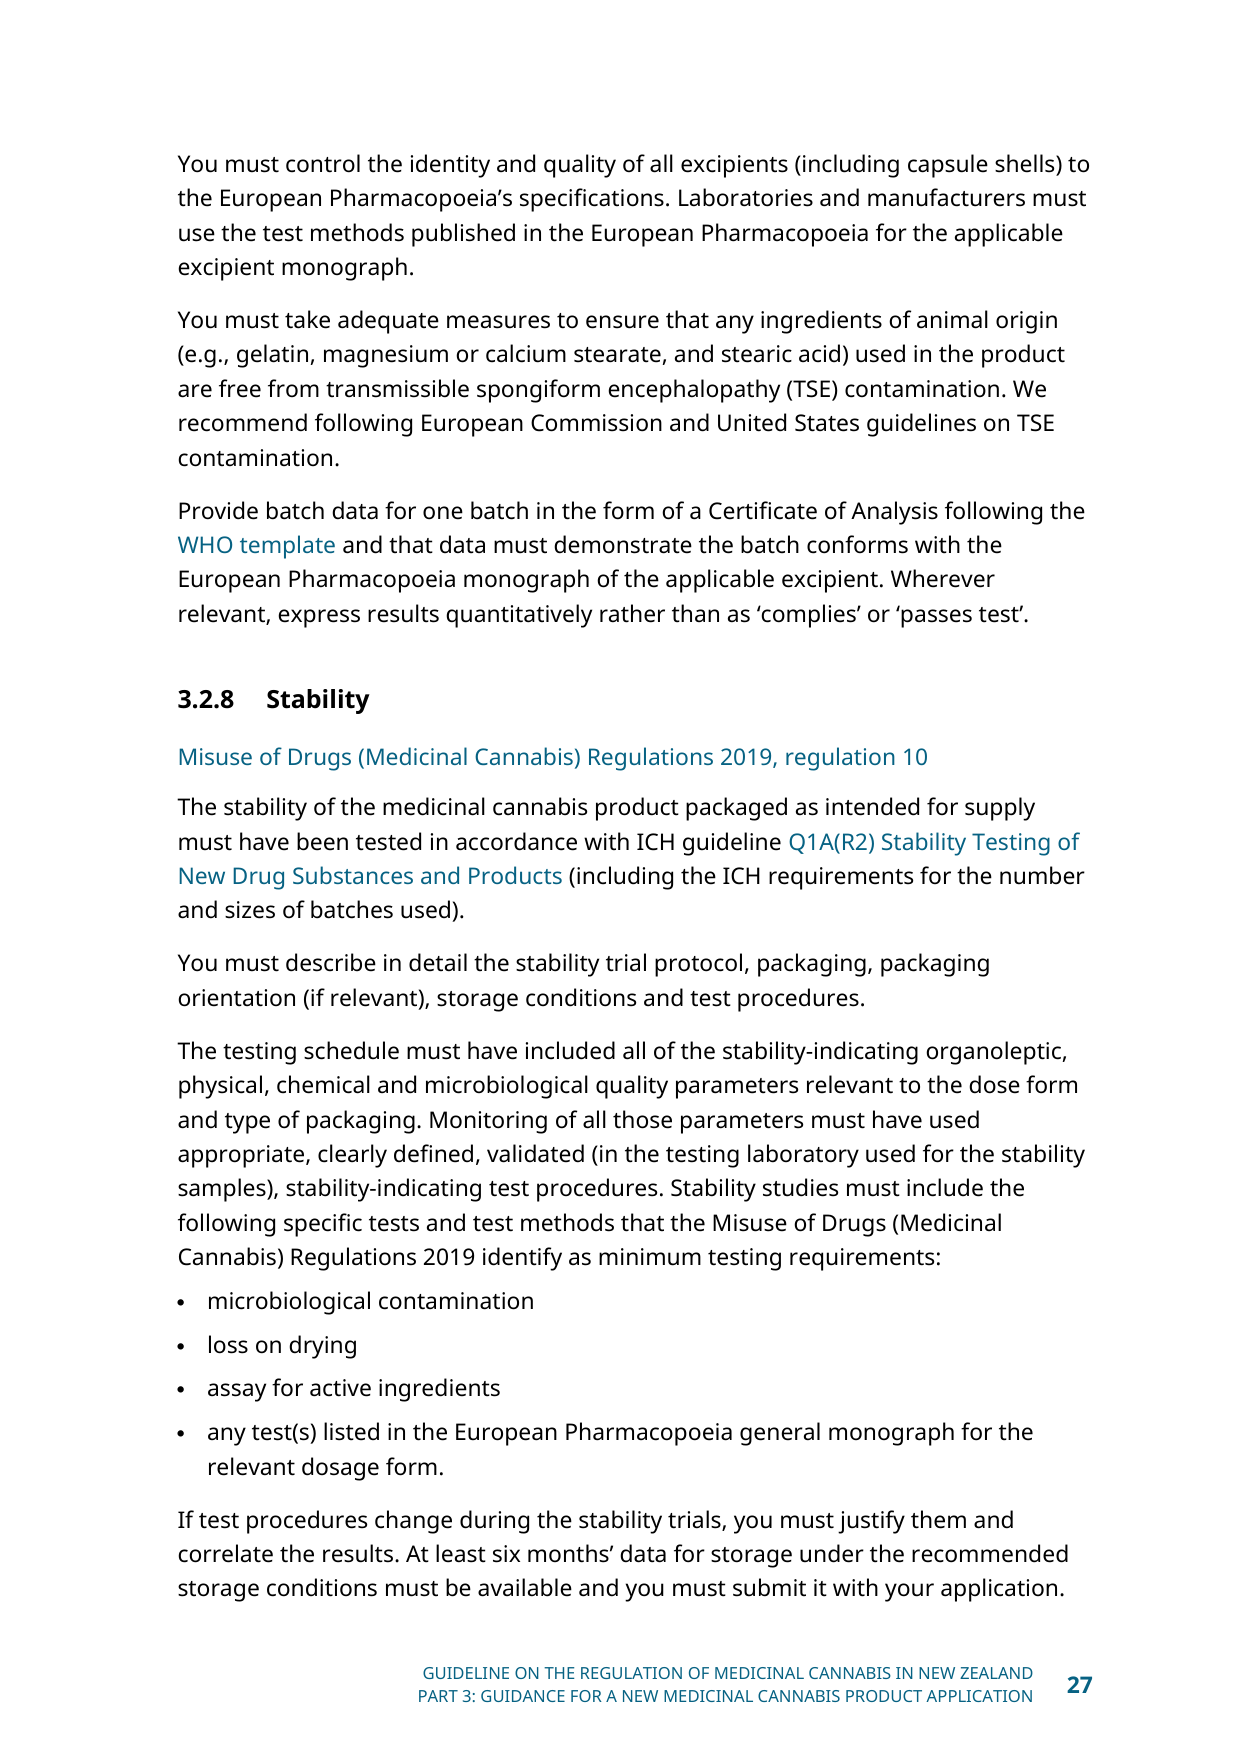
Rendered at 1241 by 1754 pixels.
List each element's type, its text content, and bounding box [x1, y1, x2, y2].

text You must control the identity and quality of all excipients (including capsule shells) to the European Pharmacopoeia’s specifications. Laboratories and manufacturers must use the test methods published in the European Pharmacopoeia for the applicable excipient monograph. [177, 148, 1092, 282]
text microbiological contamination [177, 1285, 1092, 1316]
picture [816, 1690, 822, 1700]
picture [466, 1667, 472, 1677]
picture [502, 1667, 508, 1677]
picture [689, 1690, 694, 1700]
text Provide batch data for one batch in the form of a Certificate of Analysis following the WHO template and that data must demonstrate the batch conforms with the European Pharmacopoeia monograph of the applicable excipient. Wherever relevant, express results quantitatively rather than as ‘complies’ or ‘passes test’. [177, 494, 1092, 629]
picture [971, 1667, 977, 1677]
picture [1003, 1690, 1007, 1700]
subtitle Stability [177, 682, 1092, 716]
picture [867, 1667, 875, 1677]
picture [635, 1690, 641, 1700]
text The stability of the medicinal cannabis product packaged as intended for supply must have been tested in accordance with ICH guideline Q1A(R2) Stability Testing of New Drug Substances and Products (including the ICH requirements for the number and sizes of batches used). [177, 791, 1092, 926]
picture [419, 1690, 424, 1702]
subtitle Misuse of Drugs (Medicinal Cannabis) Regulations 2019, regulation 10 [177, 741, 1092, 772]
text The testing schedule must have included all of the stability-indicating organoleptic, physical, chemical and microbiological quality parameters relevant to the dose form and type of packaging. Monitoring of all those parameters must have used appropriate, clearly defined, validated (in the testing laboratory used for the stability samples), stability-indicating test procedures. Stability studies must include the following specific tests and test methods that the Misuse of Drugs (Medicinal Cannabis) Regulations 2019 identify as minimum testing requirements: [177, 1035, 1092, 1272]
text loss on drying [177, 1329, 1092, 1360]
picture [751, 1667, 755, 1677]
text any test(s) listed in the European Pharmacopoeia general monograph for the relevant dosage form. [177, 1416, 1092, 1482]
picture [932, 1667, 938, 1677]
picture [448, 1690, 457, 1702]
picture [544, 1667, 553, 1679]
picture [653, 1667, 657, 1677]
text If test procedures change during the stability trials, you must justify them and correlate the results. At least six months’ data for storage under the recommended storage conditions must be available and you must submit it with your application. [177, 1504, 1092, 1604]
picture [949, 1690, 954, 1702]
text You must take adequate measures to ensure that any ingredients of animal origin (e.g., gelatin, magnesium or calcium stearate, and stearic acid) used in the product are free from transmissible spongiform encephalopathy (TSE) contamination. We recommend following European Commission and United States guidelines on TSE contamination. [177, 304, 1092, 473]
text assay for active ingredients [177, 1372, 1092, 1404]
text You must describe in detail the stability trial protocol, packaging, packaging orientation (if relevant), storage conditions and test procedures. [177, 947, 1092, 1013]
picture [593, 1690, 600, 1696]
picture [555, 1667, 562, 1679]
picture [581, 1667, 588, 1673]
picture [967, 1690, 971, 1700]
picture [730, 1667, 736, 1677]
picture [483, 1667, 487, 1677]
